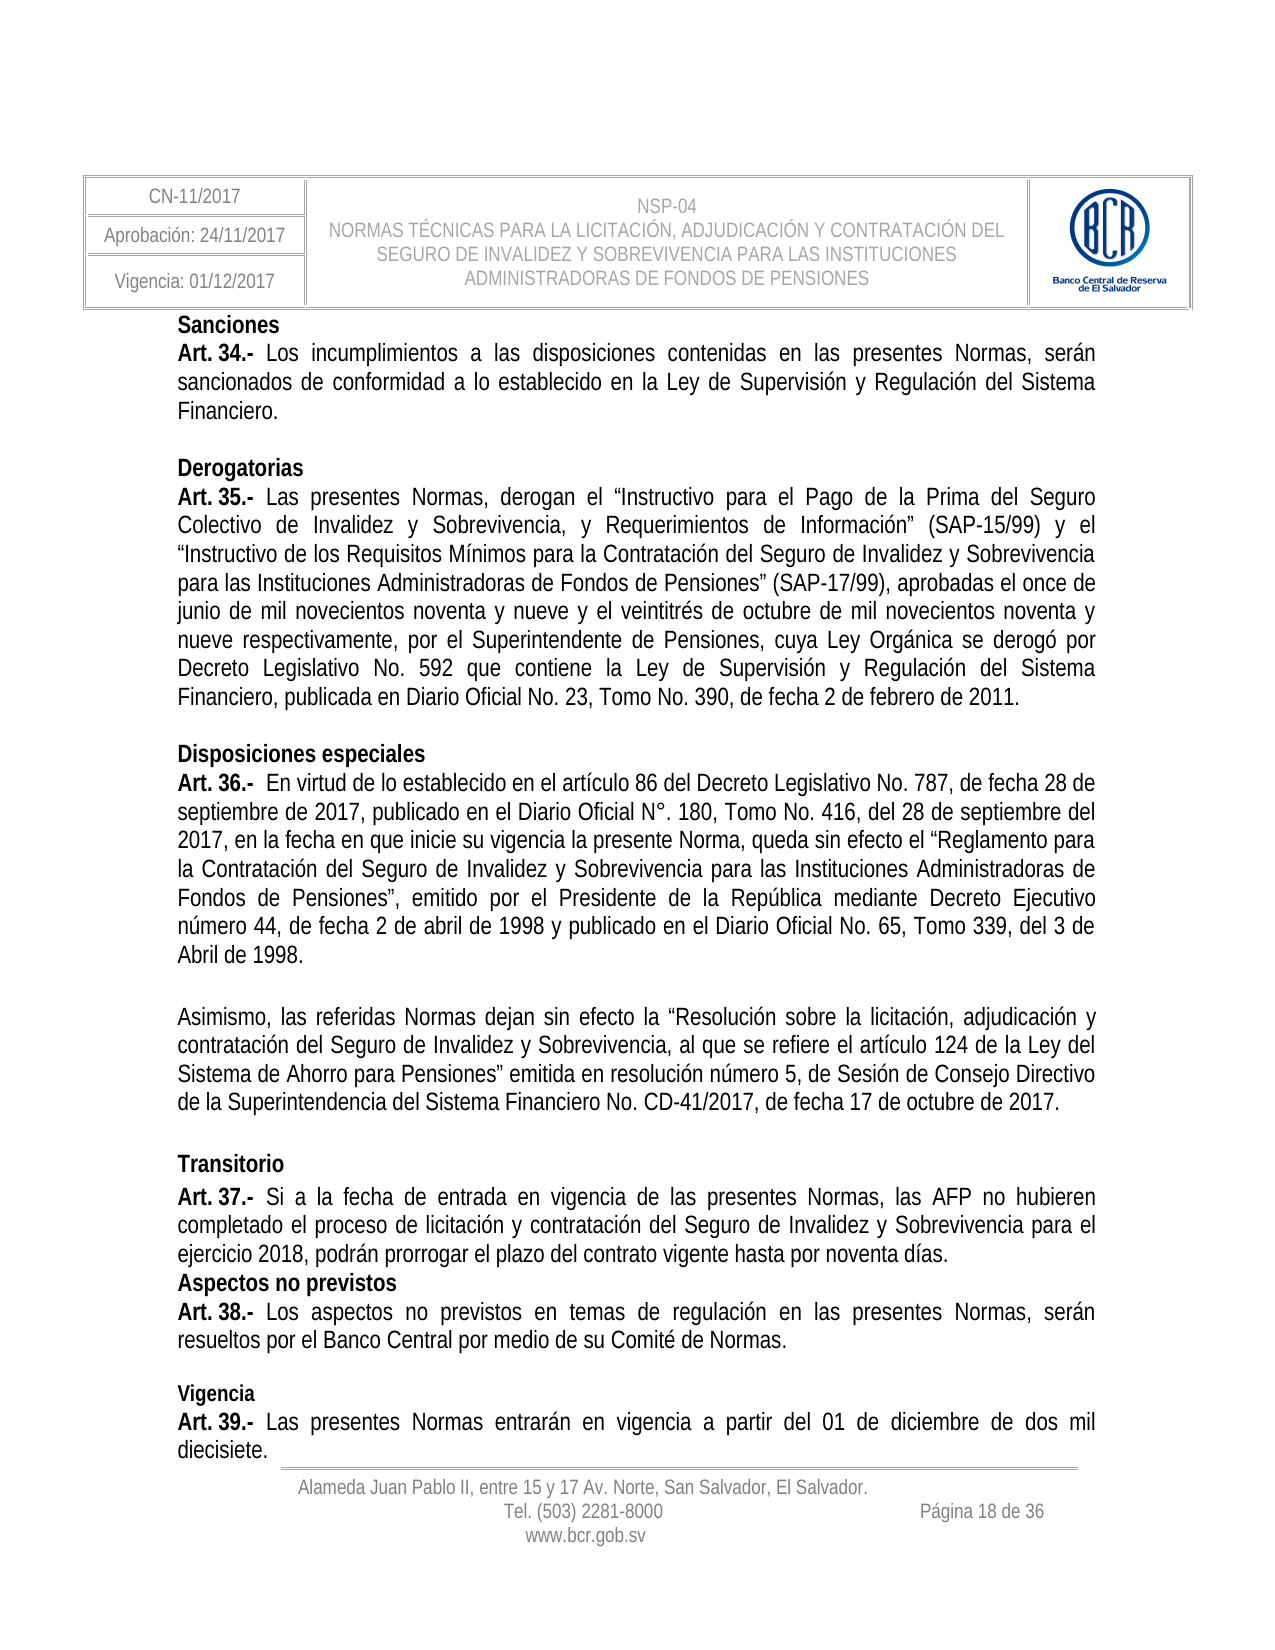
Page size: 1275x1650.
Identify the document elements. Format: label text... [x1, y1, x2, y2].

picture [1043, 178, 1177, 307]
list Las presentes Normas, derogan el “Instructivo para el Pago de la Prima del Seguro Colectivo de Invalidez y Sobrevivencia, y Requerimientos de Información” (SAP-15/99) y el “Instructivo de los Requisitos Mínimos para la Contratación del Seguro de Invalidez y Sobrevivencia para las Instituciones Administradoras de Fondos de Pensiones” (SAP-17/99), aprobadas el once de junio de mil novecientos noventa y nueve y el veintitrés de octubre de mil novecientos noventa y nueve respectivamente, por el Superintendente de Pensiones, cuya Ley Orgánica se derogó por Decreto Legislativo No. 592 que contiene la Ley de Supervisión y Regulación del Sistema Financiero, publicada en Diario Oficial No. 23, Tomo No. 390, de fecha 2 de febrero de 2011. [177, 482, 1098, 711]
text Transitorio [177, 1149, 1098, 1178]
list Los aspectos no previstos en temas de regulación en las presentes Normas, serán resueltos por el Banco Central por medio de su Comité de Normas. [177, 1296, 1098, 1354]
list Si a la fecha de entrada en vigencia de las presentes Normas, las AFP no hubieren completado el proceso de licitación y contratación del Seguro de Invalidez y Sobrevivencia para el ejercicio 2018, podrán prorrogar el plazo del contrato vigente hasta por noventa días. [177, 1182, 1098, 1268]
list Los incumplimientos a las disposiciones contenidas en las presentes Normas, serán sancionados de conformidad a lo establecido en la Ley de Supervisión y Regulación del Sistema Financiero. [177, 338, 1098, 424]
text Vigencia [177, 1380, 1098, 1406]
text Sanciones [177, 310, 1098, 338]
text Disposiciones especiales [177, 739, 1098, 768]
text Asimismo, las referidas Normas dejan sin efecto la “Resolución sobre la licitación, adjudicación y contratación del Seguro de Invalidez y Sobrevivencia, al que se refiere el artículo 124 de la Ley del Sistema de Ahorro para Pensiones” emitida en resolución número 5, de Sesión de Consejo Directivo de la Superintendencia del Sistema Financiero No. CD-41/2017, de fecha 17 de octubre de 2017. [177, 1001, 1098, 1116]
text Aspectos no previstos [177, 1268, 1098, 1296]
text Sanciones [177, 242, 1098, 309]
list Las presentes Normas entrarán en vigencia a partir del 01 de diciembre de dos mil diecisiete. [177, 1406, 1098, 1464]
list En virtud de lo establecido en el artículo 86 del Decreto Legislativo No. 787, de fecha 28 de septiembre de 2017, publicado en el Diario Oficial N°. 180, Tomo No. 416, del 28 de septiembre del 2017, en la fecha en que inicie su vigencia la presente Norma, queda sin efecto el “Reglamento para la Contratación del Seguro de Invalidez y Sobrevivencia para las Instituciones Administradoras de Fondos de Pensiones”, emitido por el Presidente de la República mediante Decreto Ejecutivo número 44, de fecha 2 de abril de 1998 y publicado en el Diario Oficial No. 65, Tomo 339, del 3 de Abril de 1998. [177, 768, 1098, 968]
text Derogatorias [177, 453, 1098, 482]
